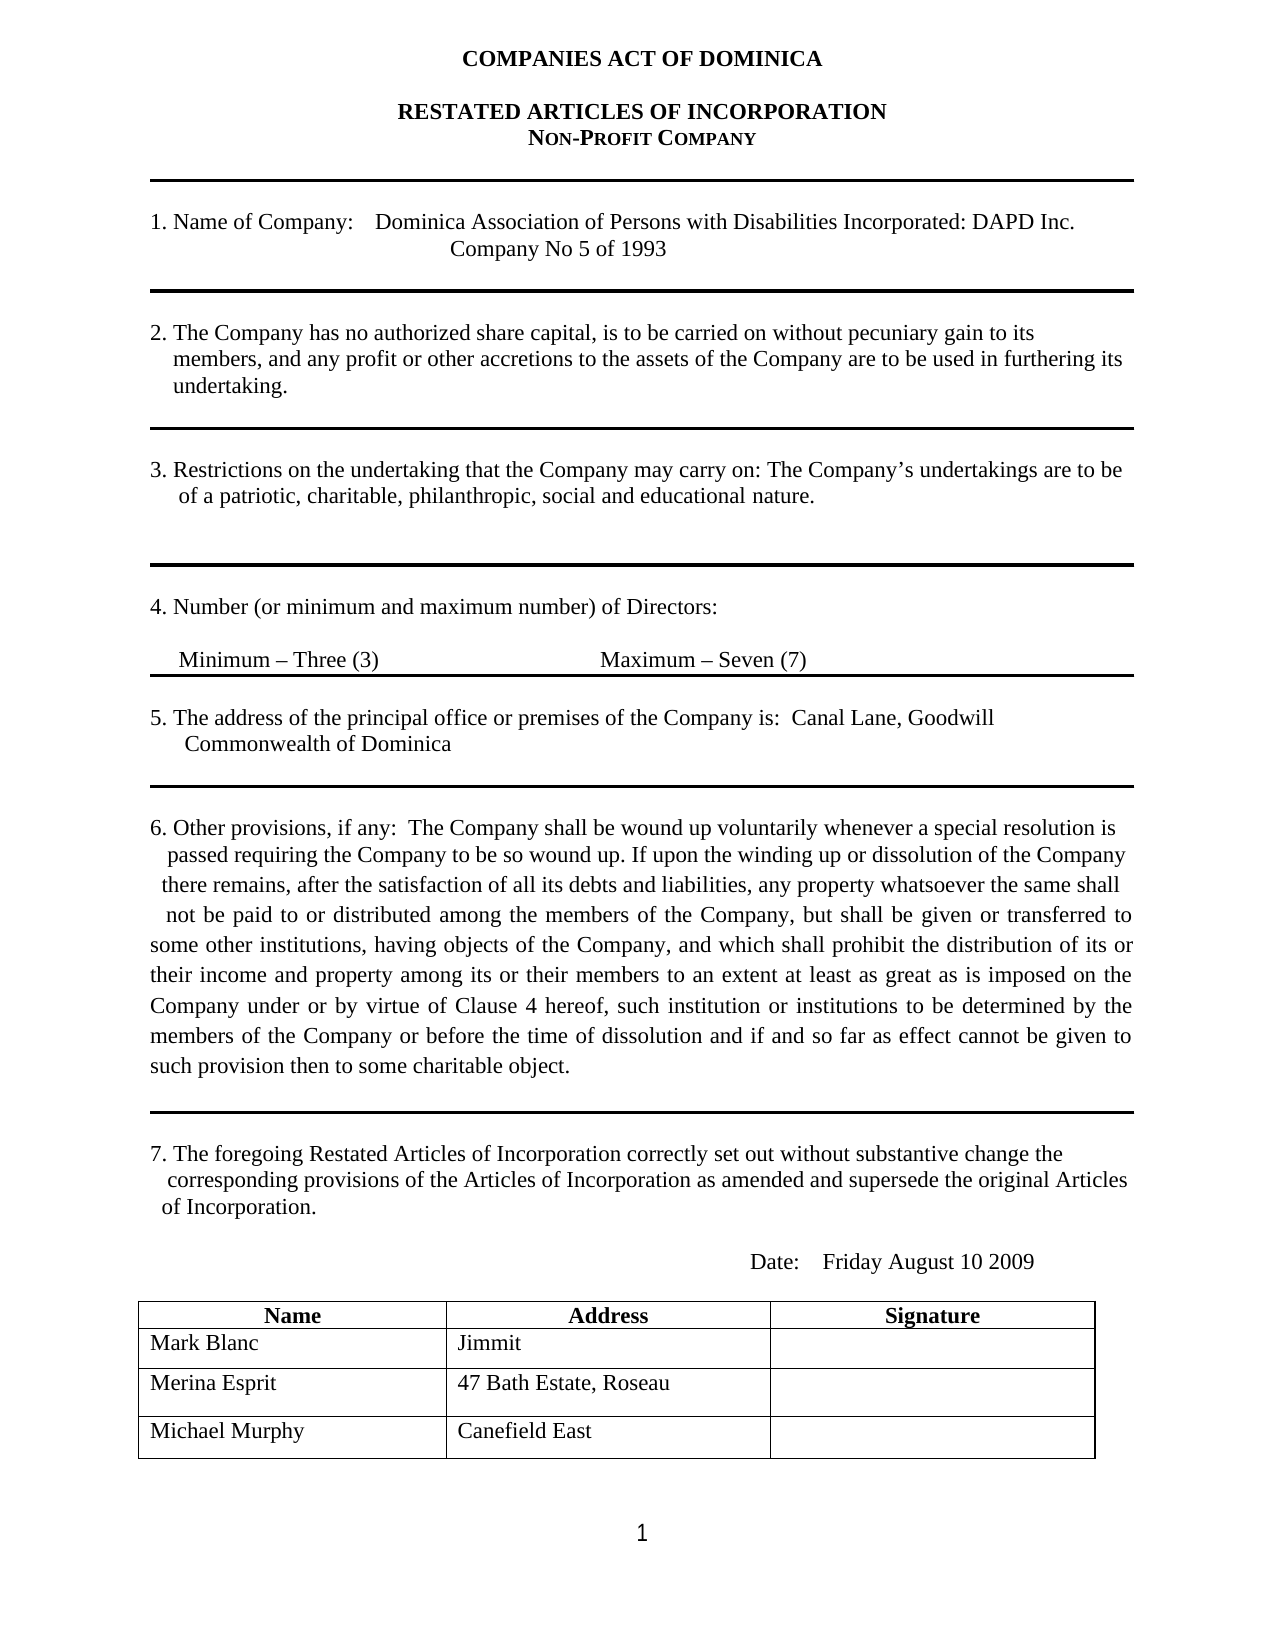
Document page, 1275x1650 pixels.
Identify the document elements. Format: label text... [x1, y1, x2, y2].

table_header Address [447, 1302, 770, 1328]
subtitle RESTATED ARTICLES OF INCORPORATION Non-Profit Company [150, 98, 1134, 151]
table_cell Michael Murphy [139, 1417, 446, 1458]
table_cell [771, 1329, 1094, 1368]
text 3. Restrictions on the undertaking that the Company may carry on: The Company’s undertakings are to be [150, 456, 1134, 482]
text of a patriotic, charitable, philanthropic, social and educational nature. [150, 482, 1134, 509]
table_cell Mark Blanc [139, 1329, 446, 1368]
table_cell 47 Bath Estate, Roseau [447, 1369, 770, 1416]
table_cell Merina Esprit [139, 1369, 446, 1416]
text there remains, after the satisfaction of all its debts and liabilities, any property whatsoever the same shall [150, 871, 1134, 897]
text not be paid to or distributed among the members of the Company, but shall be given or transferred to some other institutions, having objects of the Company, and which shall prohibit the distribution of its or their income and property among its or their members to an extent at least as great as is imposed on the Company under or by virtue of Clause 4 hereof, such institution or institutions to be determined by the members of the Company or before the time of dissolution and if and so far as effect cannot be given to such provision then to some charitable object. [150, 901, 1134, 1078]
text COMPANIES ACT OF DOMINICA [150, 45, 1134, 71]
text 1. Name of Company: Dominica Association of Persons with Disabilities Incorporated: DAPD Inc. Company No 5 of 1993 [150, 208, 1134, 261]
text 2. The Company has no authorized share capital, is to be carried on without pecuniary gain to its [150, 319, 1134, 345]
text 7. The foregoing Restated Articles of Incorporation correctly set out without substantive change the [150, 1140, 1134, 1167]
table_cell [771, 1417, 1094, 1458]
text undertaking. [150, 372, 1134, 398]
table_cell Canefield East [447, 1417, 770, 1458]
text corresponding provisions of the Articles of Incorporation as amended and supersede the original Articles [150, 1167, 1134, 1193]
table_cell [771, 1369, 1094, 1416]
table_header Signature [771, 1302, 1094, 1328]
text Commonwealth of Dominica [150, 730, 1134, 756]
text 4. Number (or minimum and maximum number) of Directors: [150, 593, 1134, 619]
text members, and any profit or other accretions to the assets of the Company are to be used in furthering its [150, 345, 1134, 372]
text of Incorporation. [150, 1193, 1134, 1219]
text passed requiring the Company to be so wound up. If upon the winding up or dissolution of the Company [150, 841, 1134, 867]
text Minimum – Three (3) Maximum – Seven (7) [150, 646, 1134, 674]
subtitle 5. The address of the principal office or premises of the Company is: Canal Lane, Goodwill [150, 704, 1134, 730]
table_cell Jimmit [447, 1329, 770, 1368]
table_header Name [139, 1302, 446, 1328]
text Date: Friday August 10 2009 [675, 1248, 1134, 1274]
text 6. Other provisions, if any: The Company shall be wound up voluntarily whenever a special resolution is [150, 814, 1134, 841]
